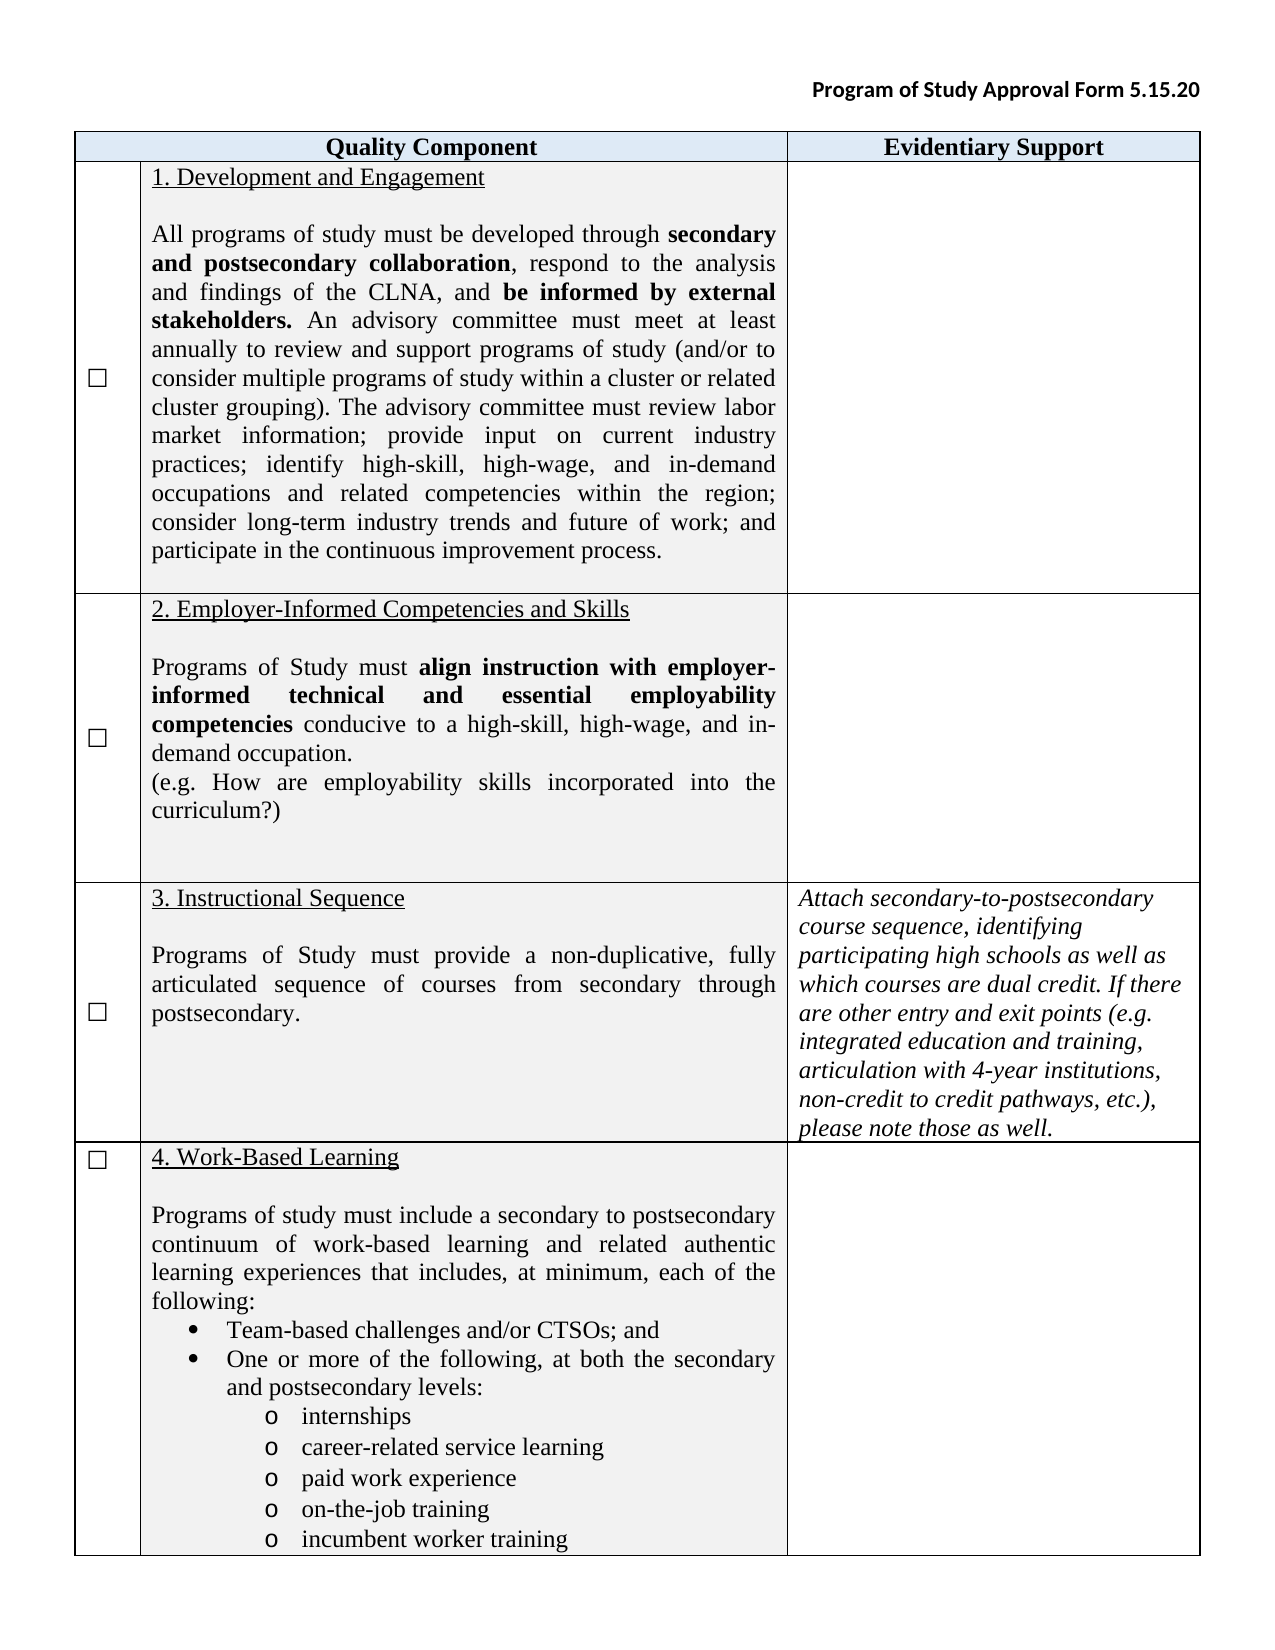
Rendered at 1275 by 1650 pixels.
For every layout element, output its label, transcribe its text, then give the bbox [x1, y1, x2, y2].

table_cell 2. Employer-Informed Competencies and Skills Programs of Study must align instruction with employer-informed technical and essential employability competencies conducive to a high-skill, high-wage, and in-demand occupation. (e.g. How are employability skills incorporated into the curriculum?) [141, 594, 787, 882]
table_header Evidentiary Support [788, 132, 1199, 161]
table_cell [788, 162, 1199, 593]
table_cell Attach secondary-to-postsecondary course sequence, identifying participating high schools as well as which courses are dual credit. If there are other entry and exit points (e.g. integrated education and training, articulation with 4-year institutions, non-credit to credit pathways, etc.), please note those as well. [788, 883, 1199, 1141]
table_cell [788, 1143, 1199, 1555]
table_cell 1. Development and Engagement All programs of study must be developed through secondary and postsecondary collaboration, respond to the analysis and findings of the CLNA, and be informed by external stakeholders. An advisory committee must meet at least annually to review and support programs of study (and/or to consider multiple programs of study within a cluster or related cluster grouping). The advisory committee must review labor market information; provide input on current industry practices; identify high-skill, high-wage, and in-demand occupations and related competencies within the region; consider long-term industry trends and future of work; and participate in the continuous improvement process. [141, 162, 787, 593]
table_cell [788, 594, 1199, 882]
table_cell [141, 1143, 787, 1555]
table_header Quality Component [76, 132, 787, 161]
table_cell 3. Instructional Sequence Programs of Study must provide a non-duplicative, fully articulated sequence of courses from secondary through postsecondary. [141, 883, 787, 1141]
